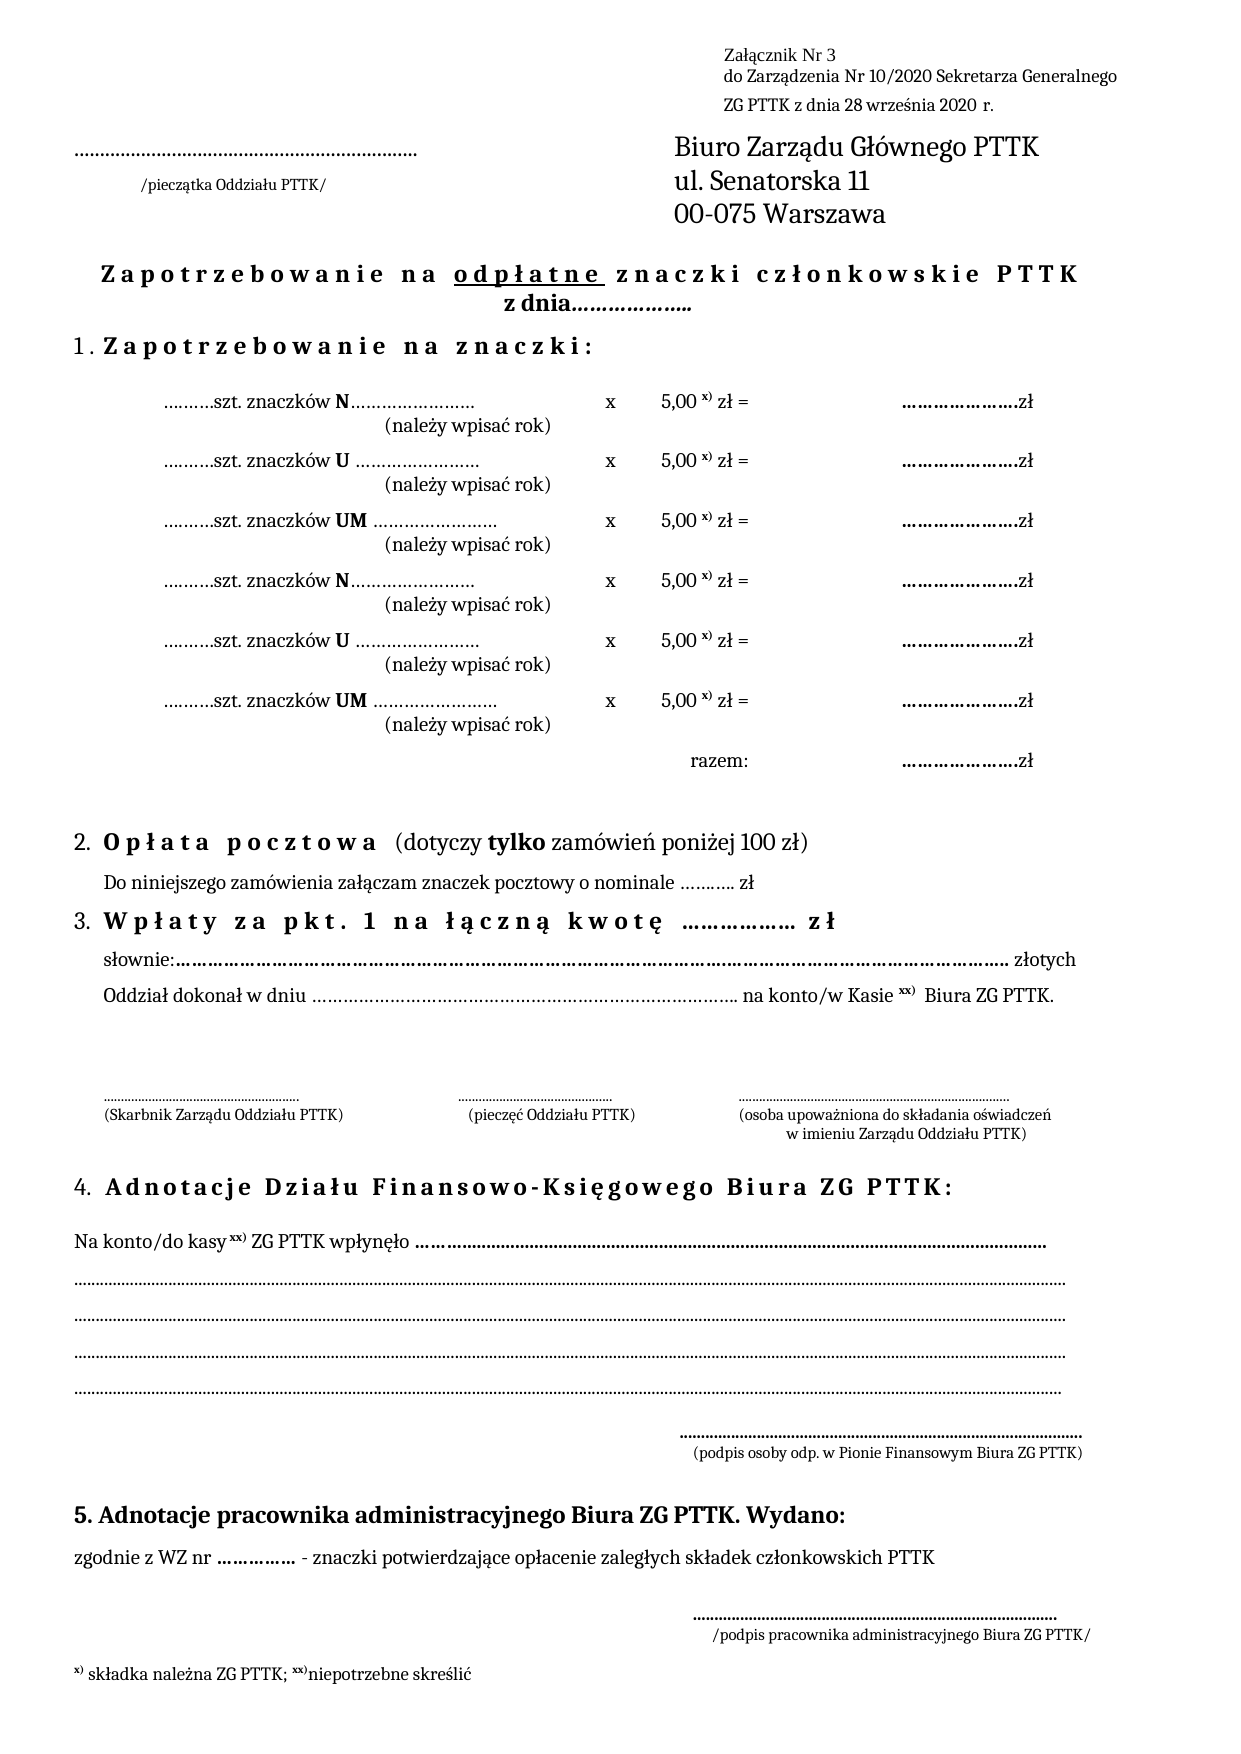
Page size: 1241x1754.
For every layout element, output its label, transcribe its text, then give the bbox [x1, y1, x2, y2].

list ….……szt. znaczków N…………………… x 5,00 x) zł = ………………….zł [74, 389, 1122, 413]
text w imieniu Zarządu Oddziału PTTK) [103, 1125, 1122, 1144]
list razem: ………………….zł [74, 749, 1122, 773]
text Na konto/do kasy xx) ZG PTTK wpłynęło ……….......................................................................................................................... [74, 1230, 1122, 1254]
list (należy wpisać rok) [74, 713, 1122, 737]
list (należy wpisać rok) [74, 533, 1122, 557]
list Zapotrzebowanie na znaczki: [74, 332, 1122, 361]
text /pieczątka Oddziału PTTK/ ul. Senatorska 11 [74, 164, 1122, 198]
text Do niniejszego zamówienia załączam znaczek pocztowy o nominale …….…. zł [103, 871, 1122, 895]
text (podpis osoby odp. w Pionie Finansowym Biura ZG PTTK) [74, 1443, 1122, 1462]
text 5. Adnotacje pracownika administracyjnego Biura ZG PTTK. Wydano: [74, 1501, 1122, 1529]
text ................................................................... Biuro Zarządu Głównego PTTK [74, 131, 1122, 164]
text zgodnie z WZ nr …………… - znaczki potwierdzające opłacenie zaległych składek członkowskich PTTK [74, 1546, 1122, 1570]
text /podpis pracownika administracyjnego Biura ZG PTTK/ [74, 1625, 1122, 1644]
text do Zarządzenia Nr 10/2020 Sekretarza Generalnego ZG PTTK z dnia 28 września 2020 r. [723, 66, 1122, 118]
list (należy wpisać rok) [74, 593, 1122, 617]
list Opłata pocztowa (dotyczy tylko zamówień poniżej 100 zł) [74, 828, 1122, 856]
list ….……szt. znaczków N…………………… x 5,00 x) zł = ………………….zł [74, 569, 1122, 593]
text ......................................................... ............................................. ............................................................................... [103, 1086, 1122, 1106]
list ….……szt. znaczków UM …………………… x 5,00 x) zł = ………………….zł [74, 689, 1122, 713]
text ....................................................................................................................................................................................................................................... [74, 1376, 1122, 1400]
list Wpłaty za pkt. 1 na łączną kwotę ……………… zł słownie:………………………………………………………………………………………….…………………………………………….. złotych Oddział dokonał w dniu ………………………………………………………………………. na konto/w Kasie xx) Biura ZG PTTK. [74, 907, 1122, 1051]
list ….……szt. znaczków U …………………… x 5,00 x) zł = ………………….zł [74, 629, 1122, 653]
list (należy wpisać rok) [74, 473, 1122, 497]
text Zapotrzebowanie na odpłatne znaczki członkowskie PTTK z dnia……………….. [74, 260, 1122, 317]
text ..................................................................................... [74, 1603, 1122, 1625]
list (należy wpisać rok) [74, 653, 1122, 677]
list ….……szt. znaczków U …………………… x 5,00 x) zł = ………………….zł [74, 449, 1122, 473]
text ........................................................................................................................................................................................................................................ [74, 1303, 1122, 1327]
text ........................................................................................................................................................................................................................................ [74, 1267, 1122, 1291]
text x) składka należna ZG PTTK; xx)niepotrzebne skreślić [74, 1663, 1122, 1685]
list Załącznik Nr 3 [118, 44, 1122, 66]
text ........................................................................................................................................................................................................................................ [74, 1339, 1122, 1363]
text 00-075 Warszawa [74, 198, 1122, 231]
text (Skarbnik Zarządu Oddziału PTTK) (pieczęć Oddziału PTTK) (osoba upoważniona do składania oświadczeń [103, 1106, 1122, 1125]
list ….……szt. znaczków UM …………………… x 5,00 x) zł = ………………….zł [74, 509, 1122, 533]
text 4. Adnotacje Działu Finansowo-Księgowego Biura ZG PTTK: [74, 1173, 1122, 1201]
text .............................................................................................. [74, 1422, 1122, 1443]
list (należy wpisać rok) [74, 413, 1122, 437]
